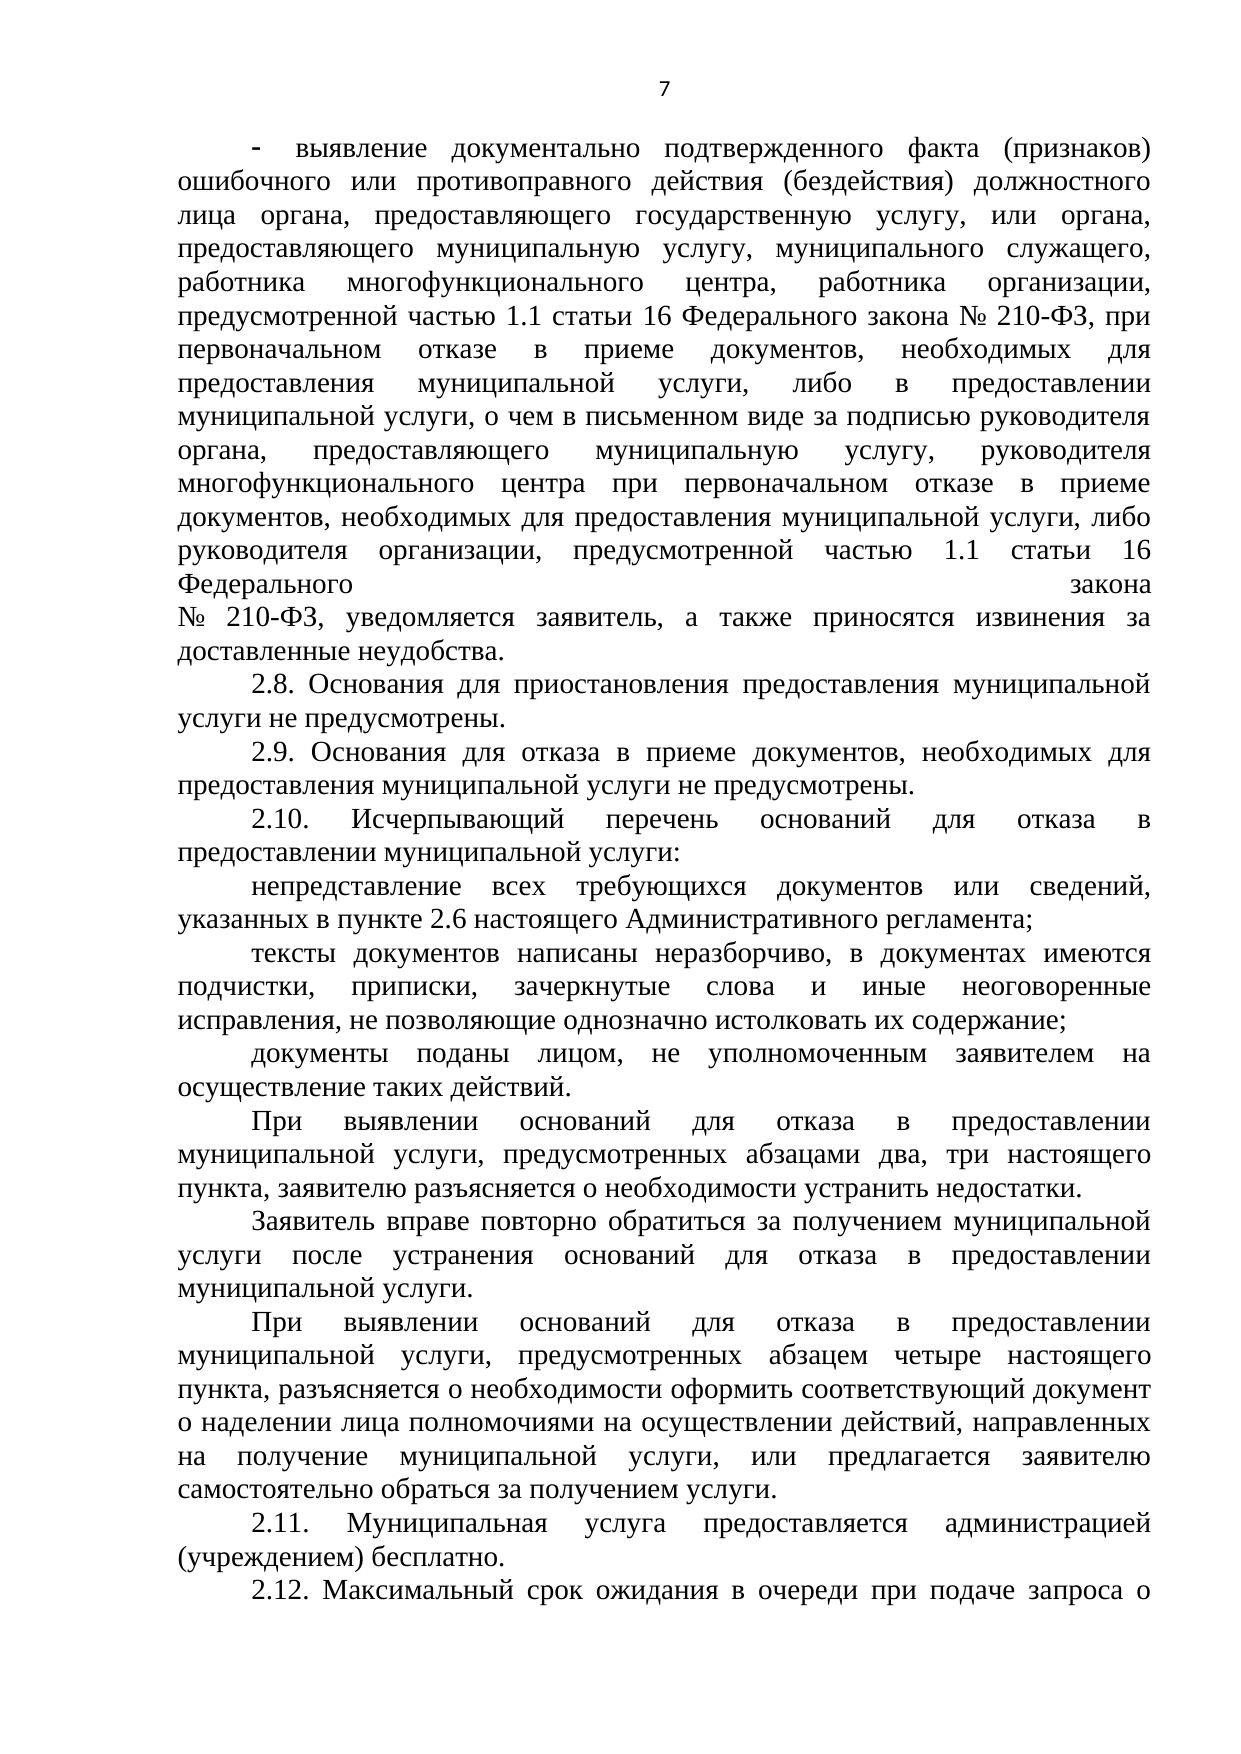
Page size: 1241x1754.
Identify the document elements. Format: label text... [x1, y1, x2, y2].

text непредставление всех требующихся документов или сведений, указанных в пункте 2.6 настоящего Административного регламента; [177, 868, 1152, 935]
text 2.9. Основания для отказа в приеме документов, необходимых для предоставления муниципальной услуги не предусмотрены. [177, 734, 1152, 801]
text 2.10. Исчерпывающий перечень оснований для отказа в предоставлении муниципальной услуги: [177, 801, 1152, 868]
text тексты документов написаны неразборчиво, в документах имеются подчистки, приписки, зачеркнутые слова и иные неоговоренные исправления, не позволяющие однозначно истолковать их содержание; [177, 935, 1152, 1036]
text При выявлении оснований для отказа в предоставлении муниципальной услуги, предусмотренных абзацем четыре настоящего пункта, разъясняется о необходимости оформить соответствующий документ о наделении лица полномочиями на осуществлении действий, направленных на получение муниципальной услуги, или предлагается заявителю самостоятельно обраться за получением услуги. [177, 1304, 1152, 1505]
text 2.8. Основания для приостановления предоставления муниципальной услуги не предусмотрены. [177, 667, 1152, 734]
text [177, 1572, 1152, 1606]
text Заявитель вправе повторно обратиться за получением муниципальной услуги после устранения оснований для отказа в предоставлении муниципальной услуги. [177, 1203, 1152, 1304]
text документы поданы лицом, не уполномоченным заявителем на осуществление таких действий. [177, 1036, 1152, 1103]
text 2.11. Муниципальная услуга предоставляется администрацией (учреждением) бесплатно. [177, 1505, 1152, 1572]
list выявление документально подтвержденного факта (признаков) ошибочного или противоправного действия (бездействия) должностного лица органа, предоставляющего государственную услугу, или органа, предоставляющего муниципальную услугу, муниципального служащего, работника многофункционального центра, работника организации, предусмотренной частью 1.1 статьи 16 Федерального закона № 210-ФЗ, при первоначальном отказе в приеме документов, необходимых для предоставления муниципальной услуги, либо в предоставлении муниципальной услуги, о чем в письменном виде за подписью руководителя органа, предоставляющего муниципальную услугу, руководителя многофункционального центра при первоначальном отказе в приеме документов, необходимых для предоставления муниципальной услуги, либо руководителя организации, предусмотренной частью 1.1 статьи 16 Федерального закона № 210-ФЗ, уведомляется заявитель, а также приносятся извинения за доставленные неудобства. [177, 130, 1152, 667]
text При выявлении оснований для отказа в предоставлении муниципальной услуги, предусмотренных абзацами два, три настоящего пункта, заявителю разъясняется о необходимости устранить недостатки. [177, 1103, 1152, 1203]
